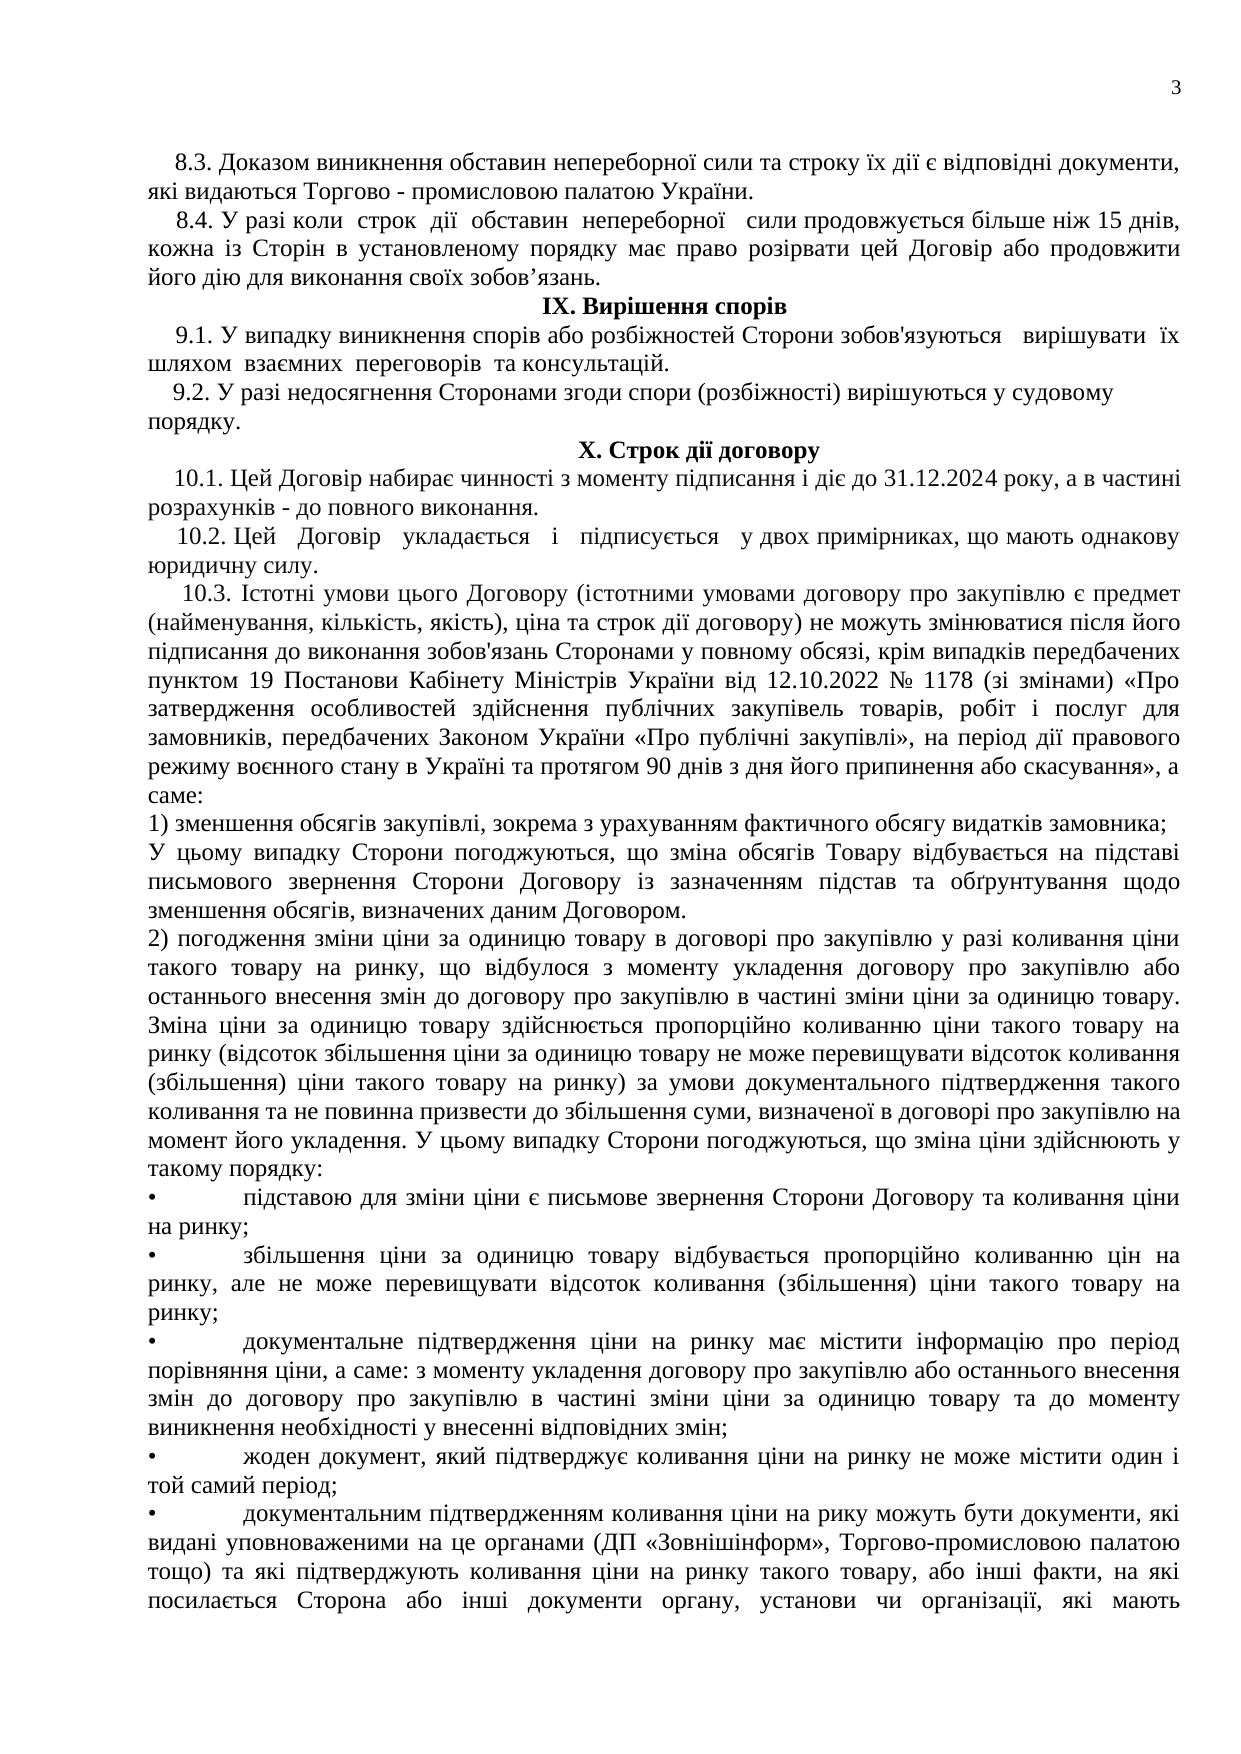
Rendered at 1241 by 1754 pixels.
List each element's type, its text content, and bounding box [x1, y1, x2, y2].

text 8.4. У разі коли строк дії обставин непереборної сили продовжується більше ніж 15 днів, кожна із Сторін в установленому порядку має право розірвати цей Договір або продовжити його дію для виконання своїх зобов’язань. [148, 205, 1181, 291]
text 2) погодження зміни ціни за одиницю товару в договорі про закупівлю у разі коливання ціни такого товару на ринку, що відбулося з моменту укладення договору про закупівлю або останнього внесення змін до договору про закупівлю в частині зміни ціни за одиницю товару. Зміна ціни за одиницю товару здійснюється пропорційно коливанню ціни такого товару на ринку (відсоток збільшення ціни за одиницю товару не може перевищувати відсоток коливання (збільшення) ціни такого товару на ринку) за умови документального підтвердження такого коливання та не повинна призвести до збільшення суми, визначеної в договорі про закупівлю на момент його укладення. У цьому випадку Сторони погоджуються, що зміна ціни здійснюють у такому порядку: [148, 923, 1181, 1182]
text 9.2. У разі недосягнення Сторонами згоди спори (розбіжності) вирішуються у судовому порядку. [148, 377, 1181, 435]
text • документальне підтвердження ціни на ринку має містити інформацію про період порівняння ціни, а саме: з моменту укладення договору про закупівлю або останнього внесення змін до договору про закупівлю в частині зміни ціни за одиницю товару та до моменту виникнення необхідності у внесенні відповідних змін; [148, 1326, 1181, 1441]
text 10.1. Цей Договір набирає чинності з моменту підписання і діє до 31.12.2024 року, а в частині розрахунків - до повного виконання. [148, 463, 1181, 521]
text IX. Вирішення спорів [148, 291, 1181, 320]
text • підставою для зміни ціни є письмове звернення Сторони Договору та коливання ціни на ринку; [148, 1182, 1181, 1240]
text • жоден документ, який підтверджує коливання ціни на ринку не може містити один і той самий період; [148, 1441, 1181, 1498]
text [148, 1498, 1181, 1613]
text 10.2. Цей Договір укладається і підписується у двох примірниках, що мають однакову юридичну силу. [148, 521, 1181, 578]
text 8.3. Доказом виникнення обставин непереборної сили та строку їх дії є відповідні документи, які видаються Торгово - промисловою палатою України. [148, 147, 1181, 205]
text 9.1. У випадку виникнення спорів або розбіжностей Сторони зобов'язуються вирішувати їх шляхом взаємних переговорів та консультацій. [148, 320, 1181, 377]
text 10.3. Істотні умови цього Договору (істотними умовами договору про закупівлю є предмет (найменування, кількість, якість), ціна та строк дії договору) не можуть змінюватися після його підписання до виконання зобов'язань Сторонами у повному обсязі, крім випадків передбачених пунктом 19 Постанови Кабінету Міністрів України від 12.10.2022 № 1178 (зі змінами) «Про затвердження особливостей здійснення публічних закупівель товарів, робіт і послуг для замовників, передбачених Законом України «Про публічні закупівлі», на період дії правового режиму воєнного стану в Україні та протягом 90 днів з дня його припинення або скасування», а саме: [148, 578, 1181, 808]
text X. Строк дії договору [148, 435, 1181, 463]
text У цьому випадку Сторони погоджуються, що зміна обсягів Товару відбувається на підставі письмового звернення Сторони Договору із зазначенням підстав та обґрунтування щодо зменшення обсягів, визначених даним Договором. [148, 837, 1181, 923]
text • збільшення ціни за одиницю товару відбувається пропорційно коливанню цін на ринку, але не може перевищувати відсоток коливання (збільшення) ціни такого товару на ринку; [148, 1240, 1181, 1326]
text 1) зменшення обсягів закупівлі, зокрема з урахуванням фактичного обсягу видатків замовника; [148, 808, 1181, 837]
